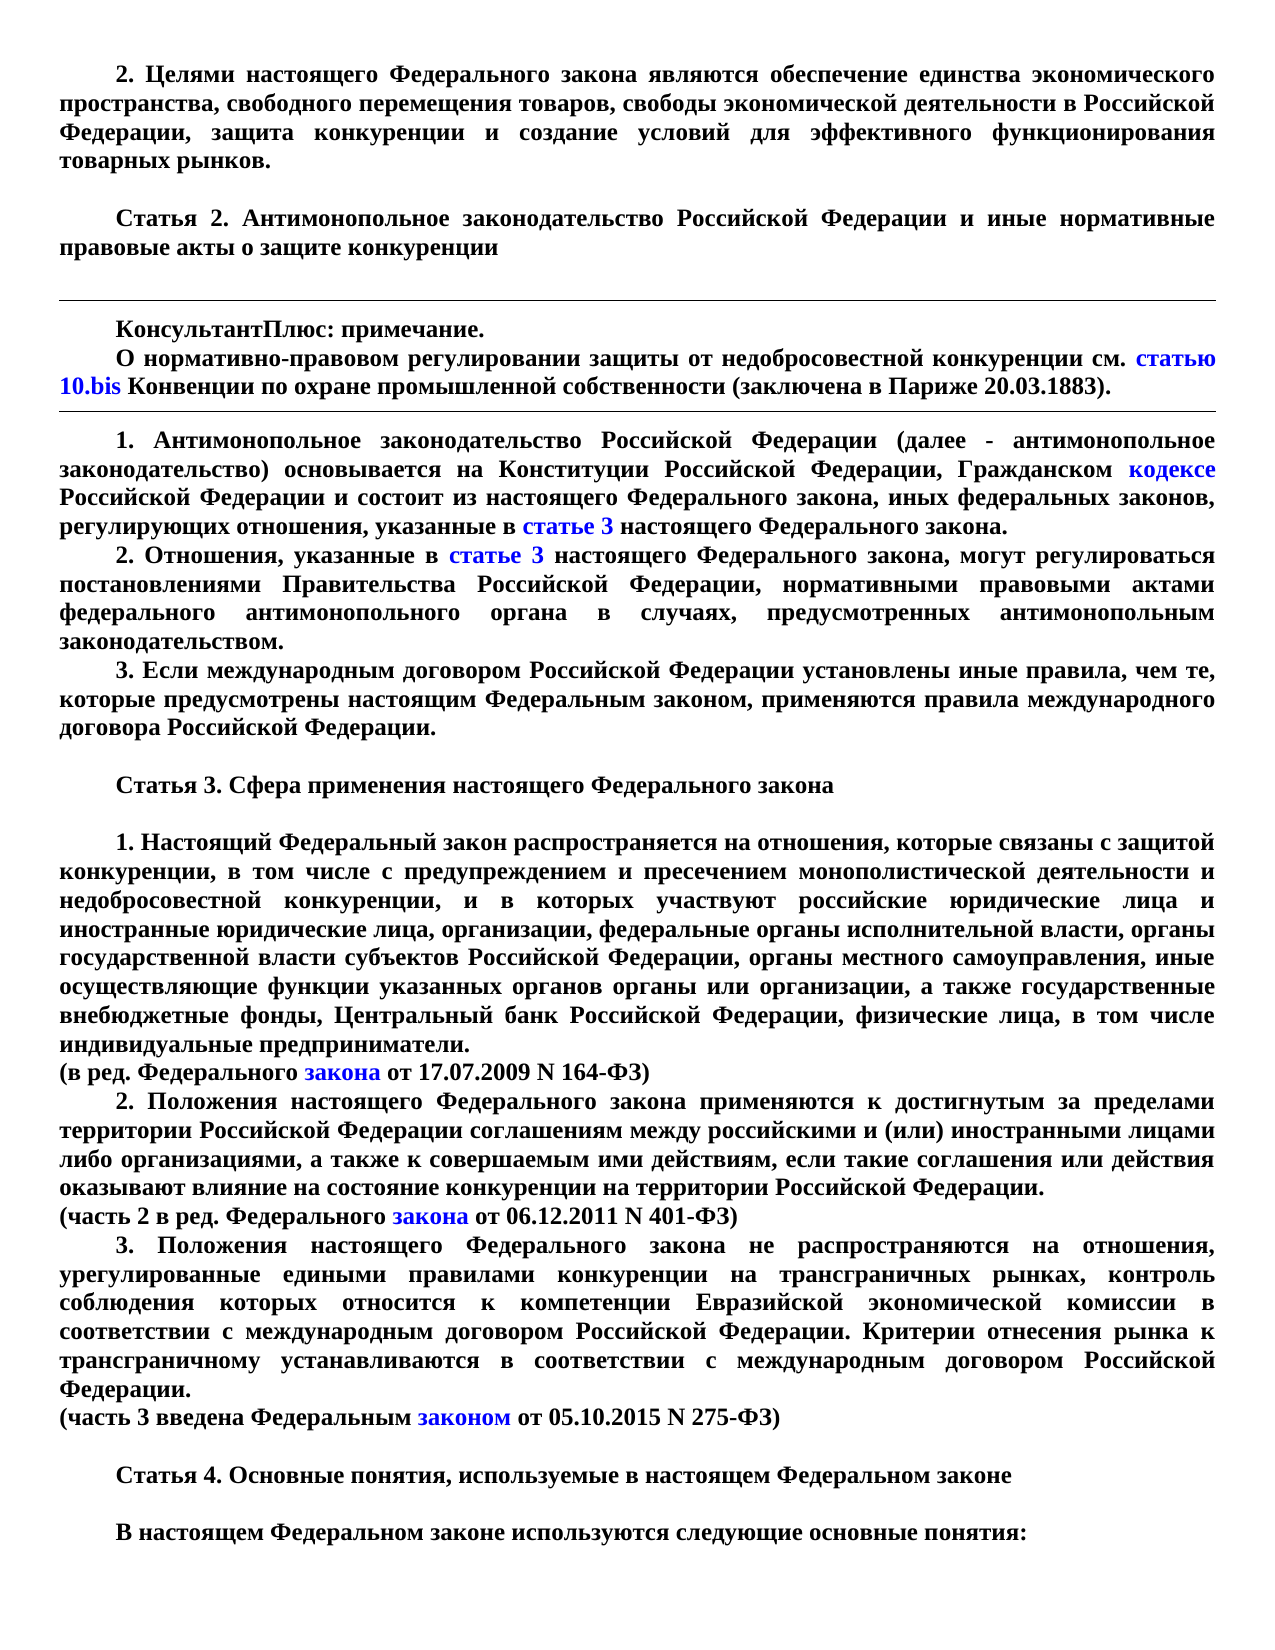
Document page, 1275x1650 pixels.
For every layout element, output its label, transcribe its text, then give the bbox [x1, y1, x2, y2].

text 2. Положения настоящего Федерального закона применяются к достигнутым за пределами территории Российской Федерации соглашениям между российскими и (или) иностранными лицами либо организациями, а также к совершаемым ими действиям, если такие соглашения или действия оказывают влияние на состояние конкуренции на территории Российской Федерации. [59, 1086, 1216, 1201]
text О нормативно-правовом регулировании защиты от недобросовестной конкуренции см. статью 10.bis Конвенции по охране промышленной собственности (заключена в Париже 20.03.1883). [59, 343, 1216, 400]
text Статья 4. Основные понятия, используемые в настоящем Федеральном законе [59, 1460, 1216, 1489]
text Статья 2. Антимонопольное законодательство Российской Федерации и иные нормативные правовые акты о защите конкуренции [59, 203, 1216, 260]
text Статья 3. Сфера применения настоящего Федерального закона [59, 770, 1216, 799]
text 3. Если международным договором Российской Федерации установлены иные правила, чем те, которые предусмотрены настоящим Федеральным законом, применяются правила международного договора Российской Федерации. [59, 655, 1216, 741]
text В настоящем Федеральном законе используются следующие основные понятия: [59, 1517, 1216, 1546]
text (в ред. Федерального закона от 17.07.2009 N 164-ФЗ) [59, 1057, 1216, 1086]
text 1. Антимонопольное законодательство Российской Федерации (далее - антимонопольное законодательство) основывается на Конституции Российской Федерации, Гражданском кодексе Российской Федерации и состоит из настоящего Федерального закона, иных федеральных законов, регулирующих отношения, указанные в статье 3 настоящего Федерального закона. [59, 425, 1216, 540]
text (часть 3 введена Федеральным законом от 05.10.2015 N 275-ФЗ) [59, 1402, 1216, 1431]
text КонсультантПлюс: примечание. [59, 314, 1216, 343]
text 2. Отношения, указанные в статье 3 настоящего Федерального закона, могут регулироваться постановлениями Правительства Российской Федерации, нормативными правовыми актами федерального антимонопольного органа в случаях, предусмотренных антимонопольным законодательством. [59, 540, 1216, 655]
text (часть 2 в ред. Федерального закона от 06.12.2011 N 401-ФЗ) [59, 1201, 1216, 1230]
text 3. Положения настоящего Федерального закона не распространяются на отношения, урегулированные едиными правилами конкуренции на трансграничных рынках, контроль соблюдения которых относится к компетенции Евразийской экономической комиссии в соответствии с международным договором Российской Федерации. Критерии отнесения рынка к трансграничному устанавливаются в соответствии с международным договором Российской Федерации. [59, 1230, 1216, 1402]
text 2. Целями настоящего Федерального закона являются обеспечение единства экономического пространства, свободного перемещения товаров, свободы экономической деятельности в Российской Федерации, защита конкуренции и создание условий для эффективного функционирования товарных рынков. [59, 59, 1216, 174]
text 1. Настоящий Федеральный закон распространяется на отношения, которые связаны с защитой конкуренции, в том числе с предупреждением и пресечением монополистической деятельности и недобросовестной конкуренции, и в которых участвуют российские юридические лица и иностранные юридические лица, организации, федеральные органы исполнительной власти, органы государственной власти субъектов Российской Федерации, органы местного самоуправления, иные осуществляющие функции указанных органов органы или организации, а также государственные внебюджетные фонды, Центральный банк Российской Федерации, физические лица, в том числе индивидуальные предприниматели. [59, 827, 1216, 1057]
